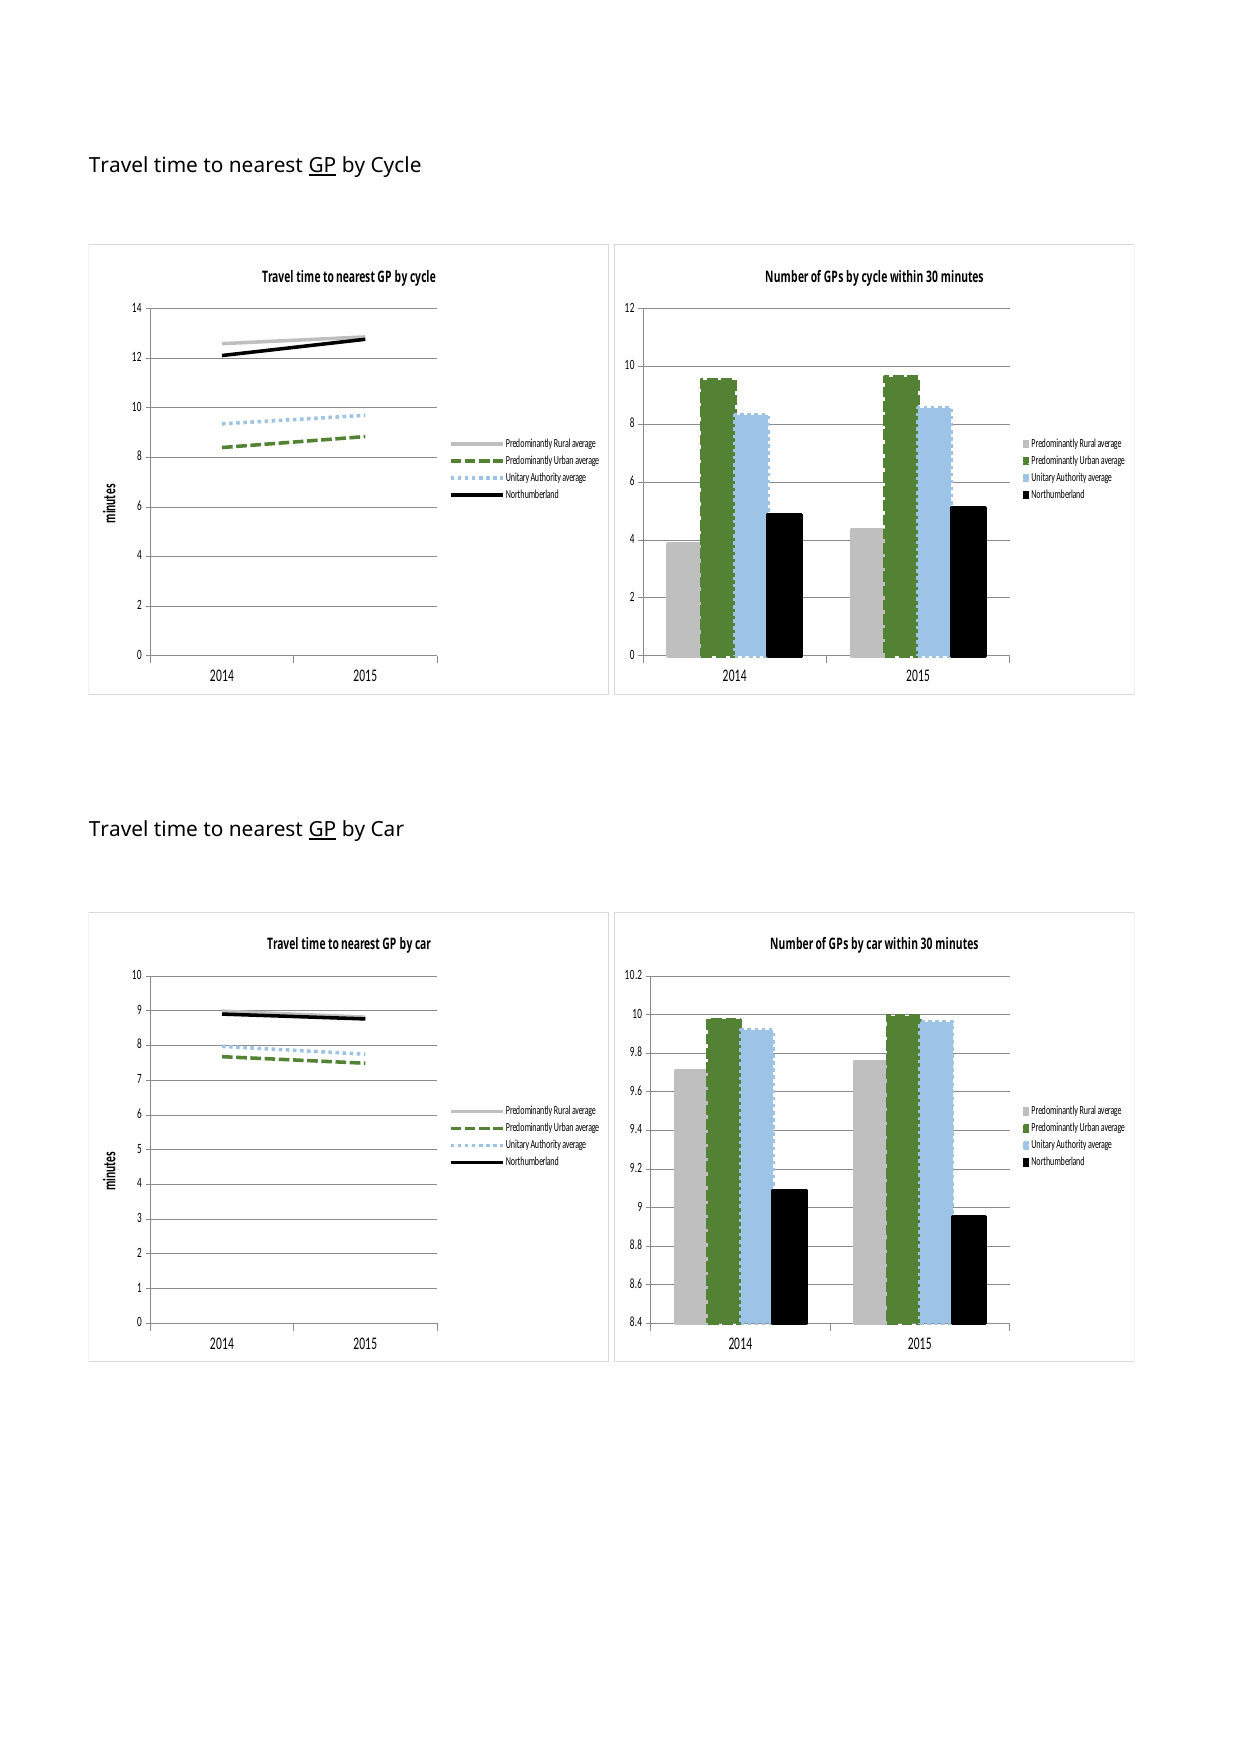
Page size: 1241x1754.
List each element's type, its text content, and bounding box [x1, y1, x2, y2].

text Travel time to nearest GP by Cycle [89, 150, 1152, 178]
text Travel time to nearest GP by Car [89, 814, 1152, 843]
